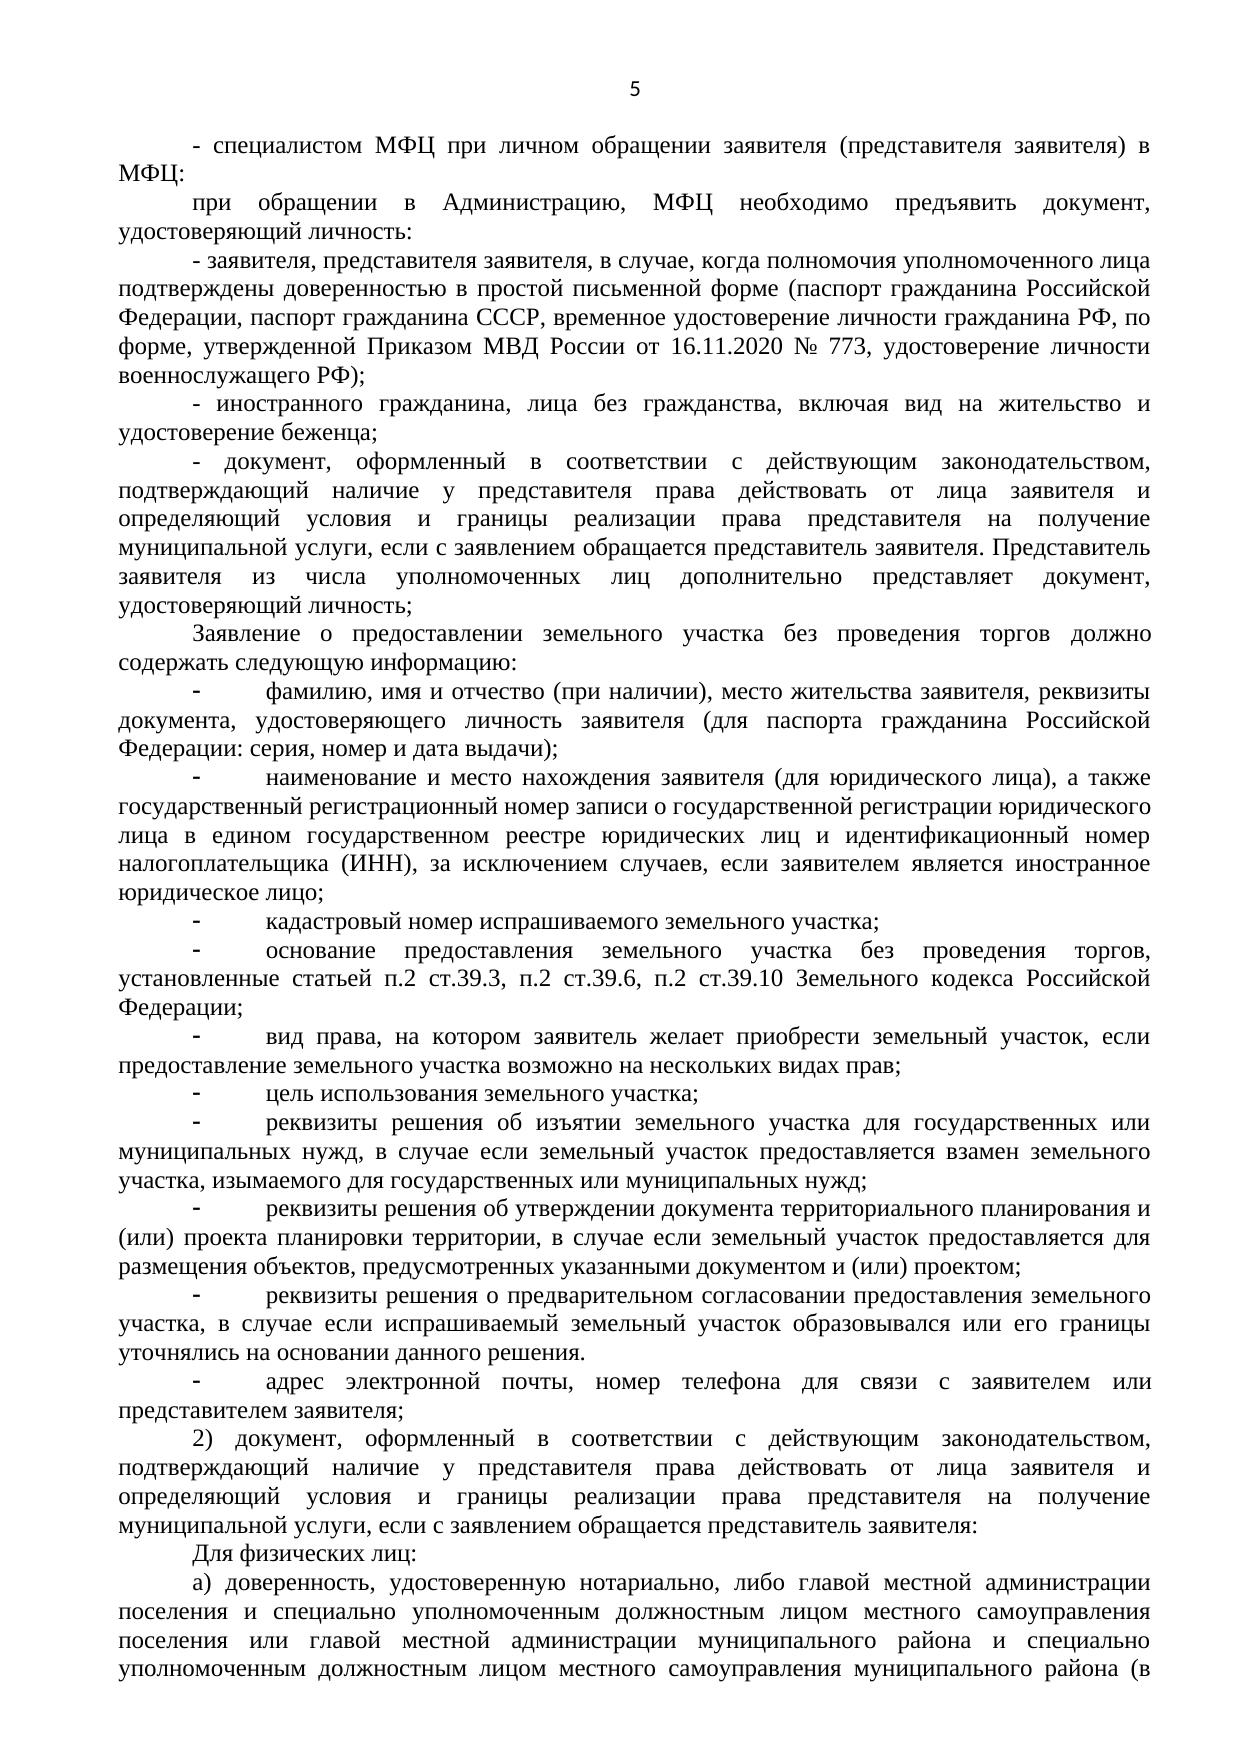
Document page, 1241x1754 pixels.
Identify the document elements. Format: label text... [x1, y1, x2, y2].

text при обращении в Администрацию, МФЦ необходимо предъявить документ, удостоверяющий личность: [118, 187, 1152, 245]
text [118, 1567, 1152, 1682]
text - документ, оформленный в соответствии с действующим законодательством, подтверждающий наличие у представителя права действовать от лица заявителя и определяющий условия и границы реализации права представителя на получение муниципальной услуги, если с заявлением обращается представитель заявителя. Представитель заявителя из числа уполномоченных лиц дополнительно представляет документ, удостоверяющий личность; [118, 446, 1152, 618]
list фамилию, имя и отчество (при наличии), место жительства заявителя, реквизиты документа, удостоверяющего личность заявителя (для паспорта гражданина Российской Федерации: серия, номер и дата выдачи); [118, 676, 1152, 762]
text Заявление о предоставлении земельного участка без проведения торгов должно содержать следующую информацию: [118, 618, 1152, 676]
text - заявителя, представителя заявителя, в случае, когда полномочия уполномоченного лица подтверждены доверенностью в простой письменной форме (паспорт гражданина Российской Федерации, паспорт гражданина СССР, временное удостоверение личности гражданина РФ, по форме, утвержденной Приказом МВД России от 16.11.2020 № 773, удостоверение личности военнослужащего РФ); [118, 245, 1152, 388]
list цель использования земельного участка; [118, 1078, 1152, 1107]
list кадастровый номер испрашиваемого земельного участка; [118, 906, 1152, 935]
list вид права, на котором заявитель желает приобрести земельный участок, если предоставление земельного участка возможно на нескольких видах прав; [118, 1021, 1152, 1078]
list основание предоставления земельного участка без проведения торгов, установленные статьей п.2 ст.39.3, п.2 ст.39.6, п.2 ст.39.10 Земельного кодекса Российской Федерации; [118, 935, 1152, 1021]
list реквизиты решения об изъятии земельного участка для государственных или муниципальных нужд, в случае если земельный участок предоставляется взамен земельного участка, изымаемого для государственных или муниципальных нужд; [118, 1107, 1152, 1193]
list адрес электронной почты, номер телефона для связи с заявителем или представителем заявителя; [118, 1366, 1152, 1423]
list реквизиты решения о предварительном согласовании предоставления земельного участка, в случае если испрашиваемый земельный участок образовывался или его границы уточнялись на основании данного решения. [118, 1280, 1152, 1366]
text - иностранного гражданина, лица без гражданства, включая вид на жительство и удостоверение беженца; [118, 388, 1152, 446]
list наименование и место нахождения заявителя (для юридического лица), а также государственный регистрационный номер записи о государственной регистрации юридического лица в едином государственном реестре юридических лиц и идентификационный номер налогоплательщика (ИНН), за исключением случаев, если заявителем является иностранное юридическое лицо; [118, 762, 1152, 906]
text 2) документ, оформленный в соответствии с действующим законодательством, подтверждающий наличие у представителя права действовать от лица заявителя и определяющий условия и границы реализации права представителя на получение муниципальной услуги, если с заявлением обращается представитель заявителя: [118, 1423, 1152, 1538]
list реквизиты решения об утверждении документа территориального планирования и (или) проекта планировки территории, в случае если земельный участок предоставляется для размещения объектов, предусмотренных указанными документом и (или) проектом; [118, 1193, 1152, 1280]
text Для физических лиц: [118, 1538, 1152, 1567]
text - специалистом МФЦ при личном обращении заявителя (представителя заявителя) в МФЦ: [118, 130, 1152, 187]
